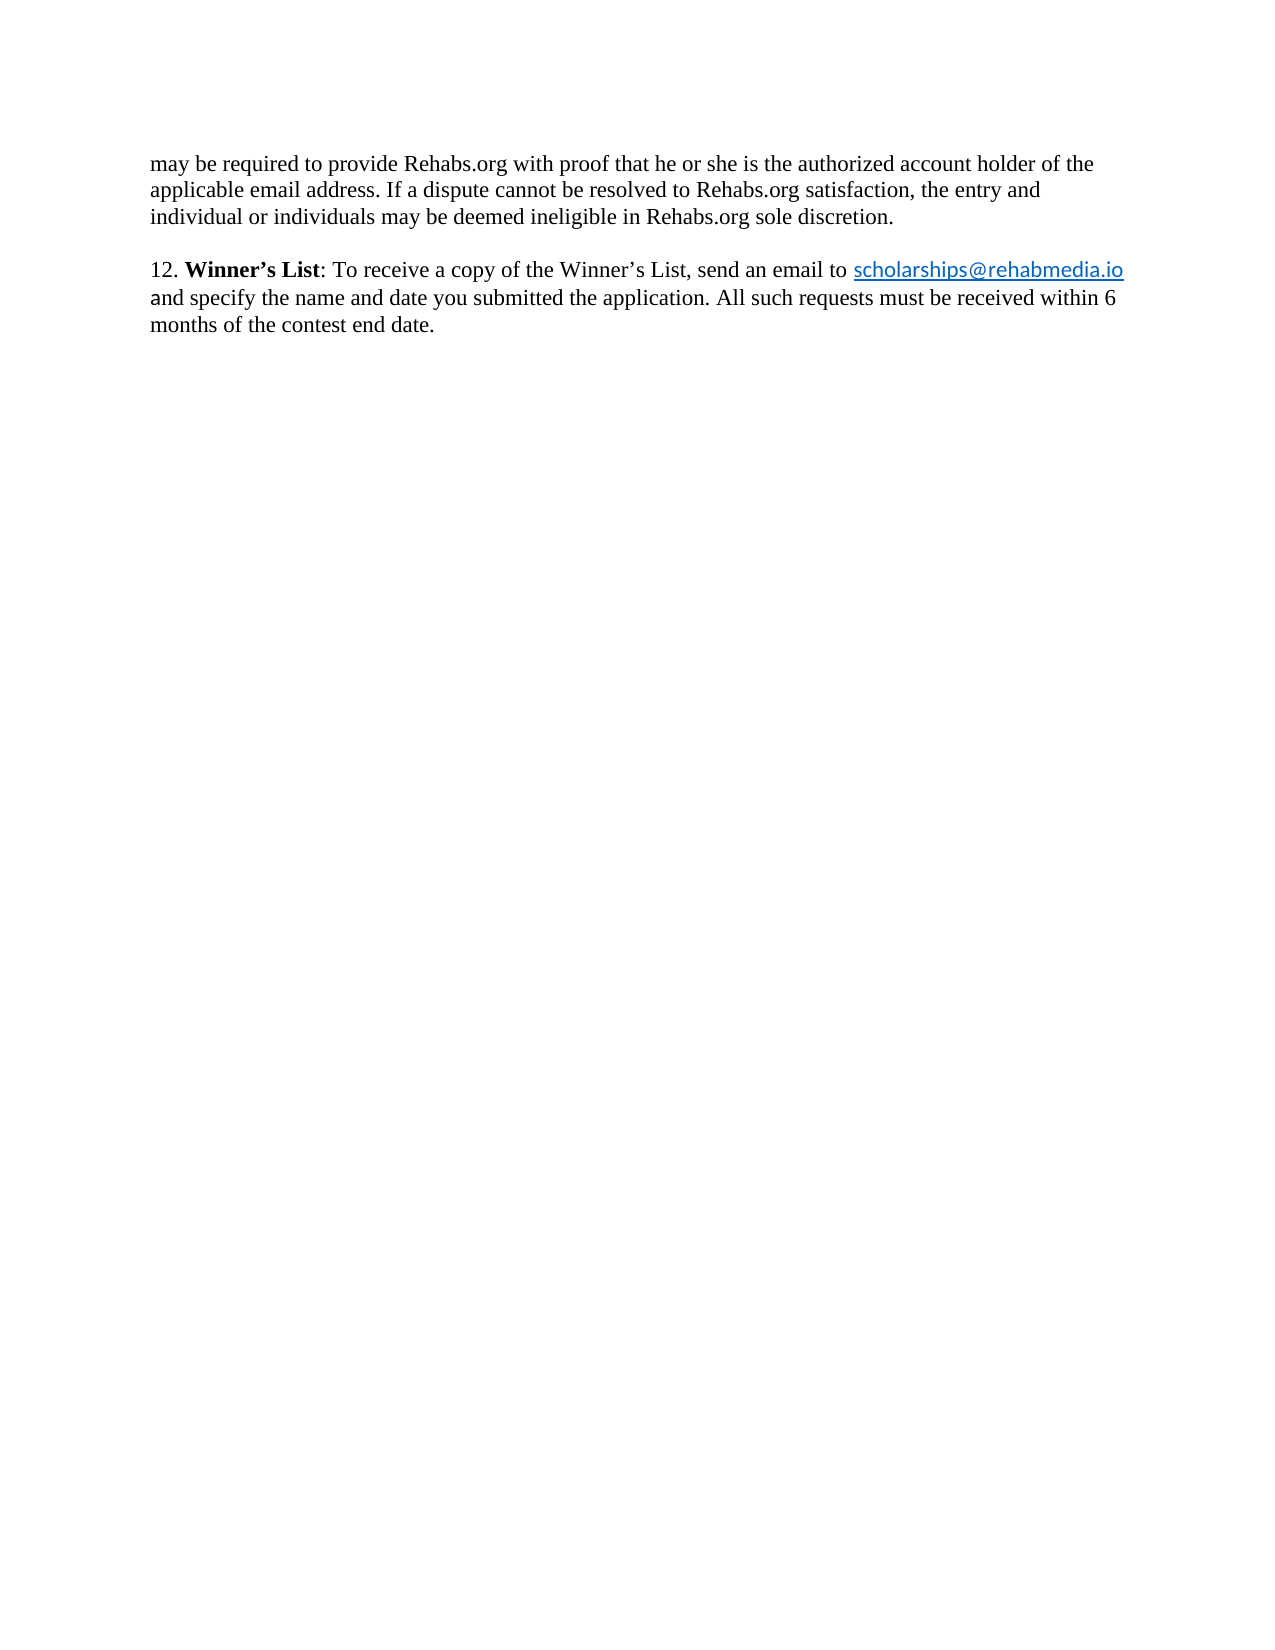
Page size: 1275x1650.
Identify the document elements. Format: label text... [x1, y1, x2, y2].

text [150, 150, 1125, 229]
text 12. Winner’s List: To receive a copy of the Winner’s List, send an email to scholarships@rehabmedia.io and specify the name and date you submitted the application. All such requests must be received within 6 months of the contest end date. [150, 255, 1125, 338]
